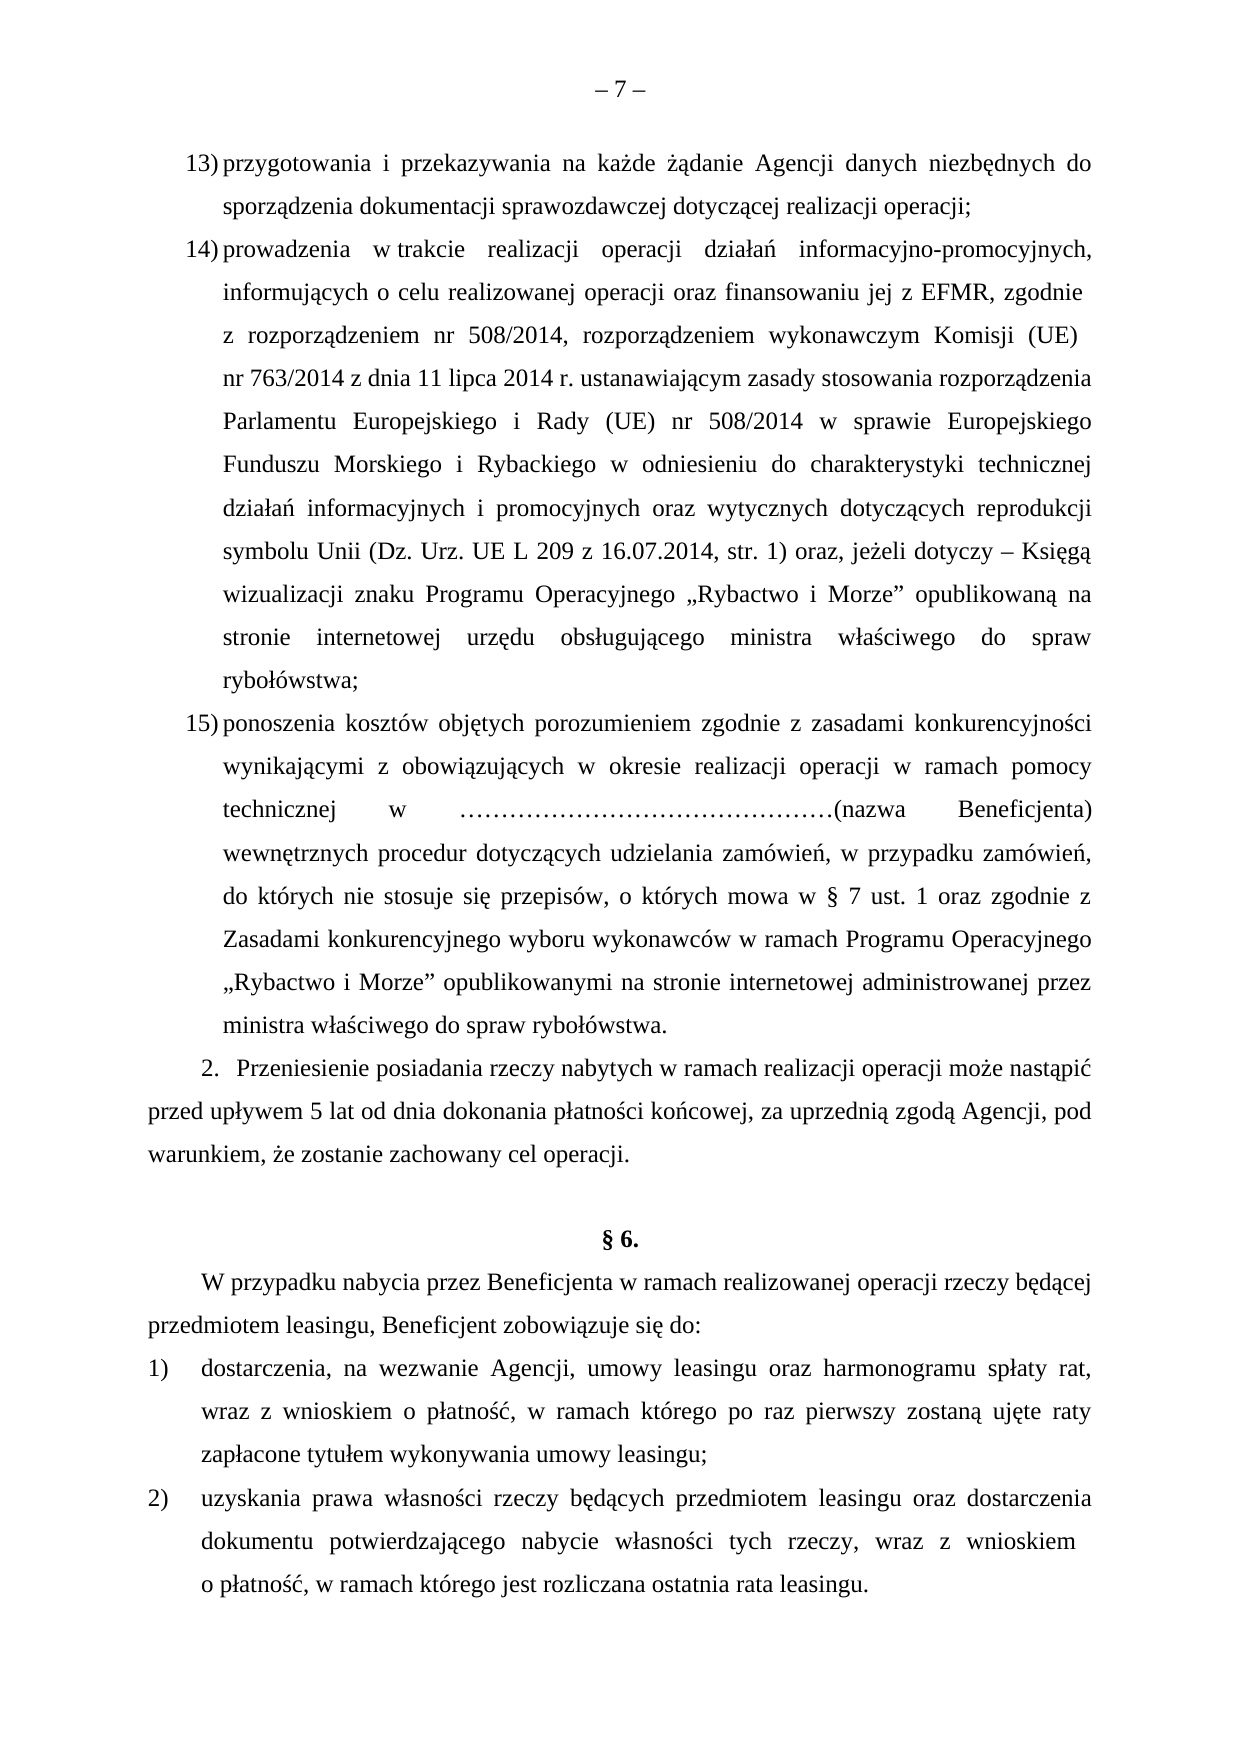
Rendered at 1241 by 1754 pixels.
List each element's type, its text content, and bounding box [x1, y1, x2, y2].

text 2. Przeniesienie posiadania rzeczy nabytych w ramach realizacji operacji może nastąpić przed upływem 5 lat od dnia dokonania płatności końcowej, za uprzednią zgodą Agencji, pod warunkiem, że zostanie zachowany cel operacji. [148, 1053, 1092, 1168]
text 1) dostarczenia, na wezwanie Agencji, umowy leasingu oraz harmonogramu spłaty rat, wraz z wnioskiem o płatność, w ramach którego po raz pierwszy zostaną ujęte raty zapłacone tytułem wykonywania umowy leasingu; [148, 1353, 1092, 1468]
list przygotowania i przekazywania na każde żądanie Agencji danych niezbędnych do sporządzenia dokumentacji sprawozdawczej dotyczącej realizacji operacji; [185, 148, 1092, 219]
list prowadzenia w trakcie realizacji operacji działań informacyjno-promocyjnych, informujących o celu realizowanej operacji oraz finansowaniu jej z EFMR, zgodnie z rozporządzeniem nr 508/2014, rozporządzeniem wykonawczym Komisji (UE) nr 763/2014 z dnia 11 lipca 2014 r. ustanawiającym zasady stosowania rozporządzenia Parlamentu Europejskiego i Rady (UE) nr 508/2014 w sprawie Europejskiego Funduszu Morskiego i Rybackiego w odniesieniu do charakterystyki technicznej działań informacyjnych i promocyjnych oraz wytycznych dotyczących reprodukcji symbolu Unii (Dz. Urz. UE L 209 z 16.07.2014, str. 1) oraz, jeżeli dotyczy – Księgą wizualizacji znaku Programu Operacyjnego „Rybactwo i Morze” opublikowaną na stronie internetowej urzędu obsługującego ministra właściwego do spraw rybołówstwa; [185, 234, 1092, 694]
text § 6. [148, 1224, 1092, 1253]
list ponoszenia kosztów objętych porozumieniem zgodnie z zasadami konkurencyjności wynikającymi z obowiązujących w okresie realizacji operacji w ramach pomocy technicznej w ………………………………………(nazwa Beneficjenta) wewnętrznych procedur dotyczących udzielania zamówień, w przypadku zamówień, do których nie stosuje się przepisów, o których mowa w § 7 ust. 1 oraz zgodnie z Zasadami konkurencyjnego wyboru wykonawców w ramach Programu Operacyjnego „Rybactwo i Morze” opublikowanymi na stronie internetowej administrowanej przez ministra właściwego do spraw rybołówstwa. [185, 708, 1092, 1039]
text 2) uzyskania prawa własności rzeczy będących przedmiotem leasingu oraz dostarczenia dokumentu potwierdzającego nabycie własności tych rzeczy, wraz z wnioskiem o płatność, w ramach którego jest rozliczana ostatnia rata leasingu. [148, 1483, 1092, 1598]
text W przypadku nabycia przez Beneficjenta w ramach realizowanej operacji rzeczy będącej przedmiotem leasingu, Beneficjent zobowiązuje się do: [148, 1267, 1092, 1339]
